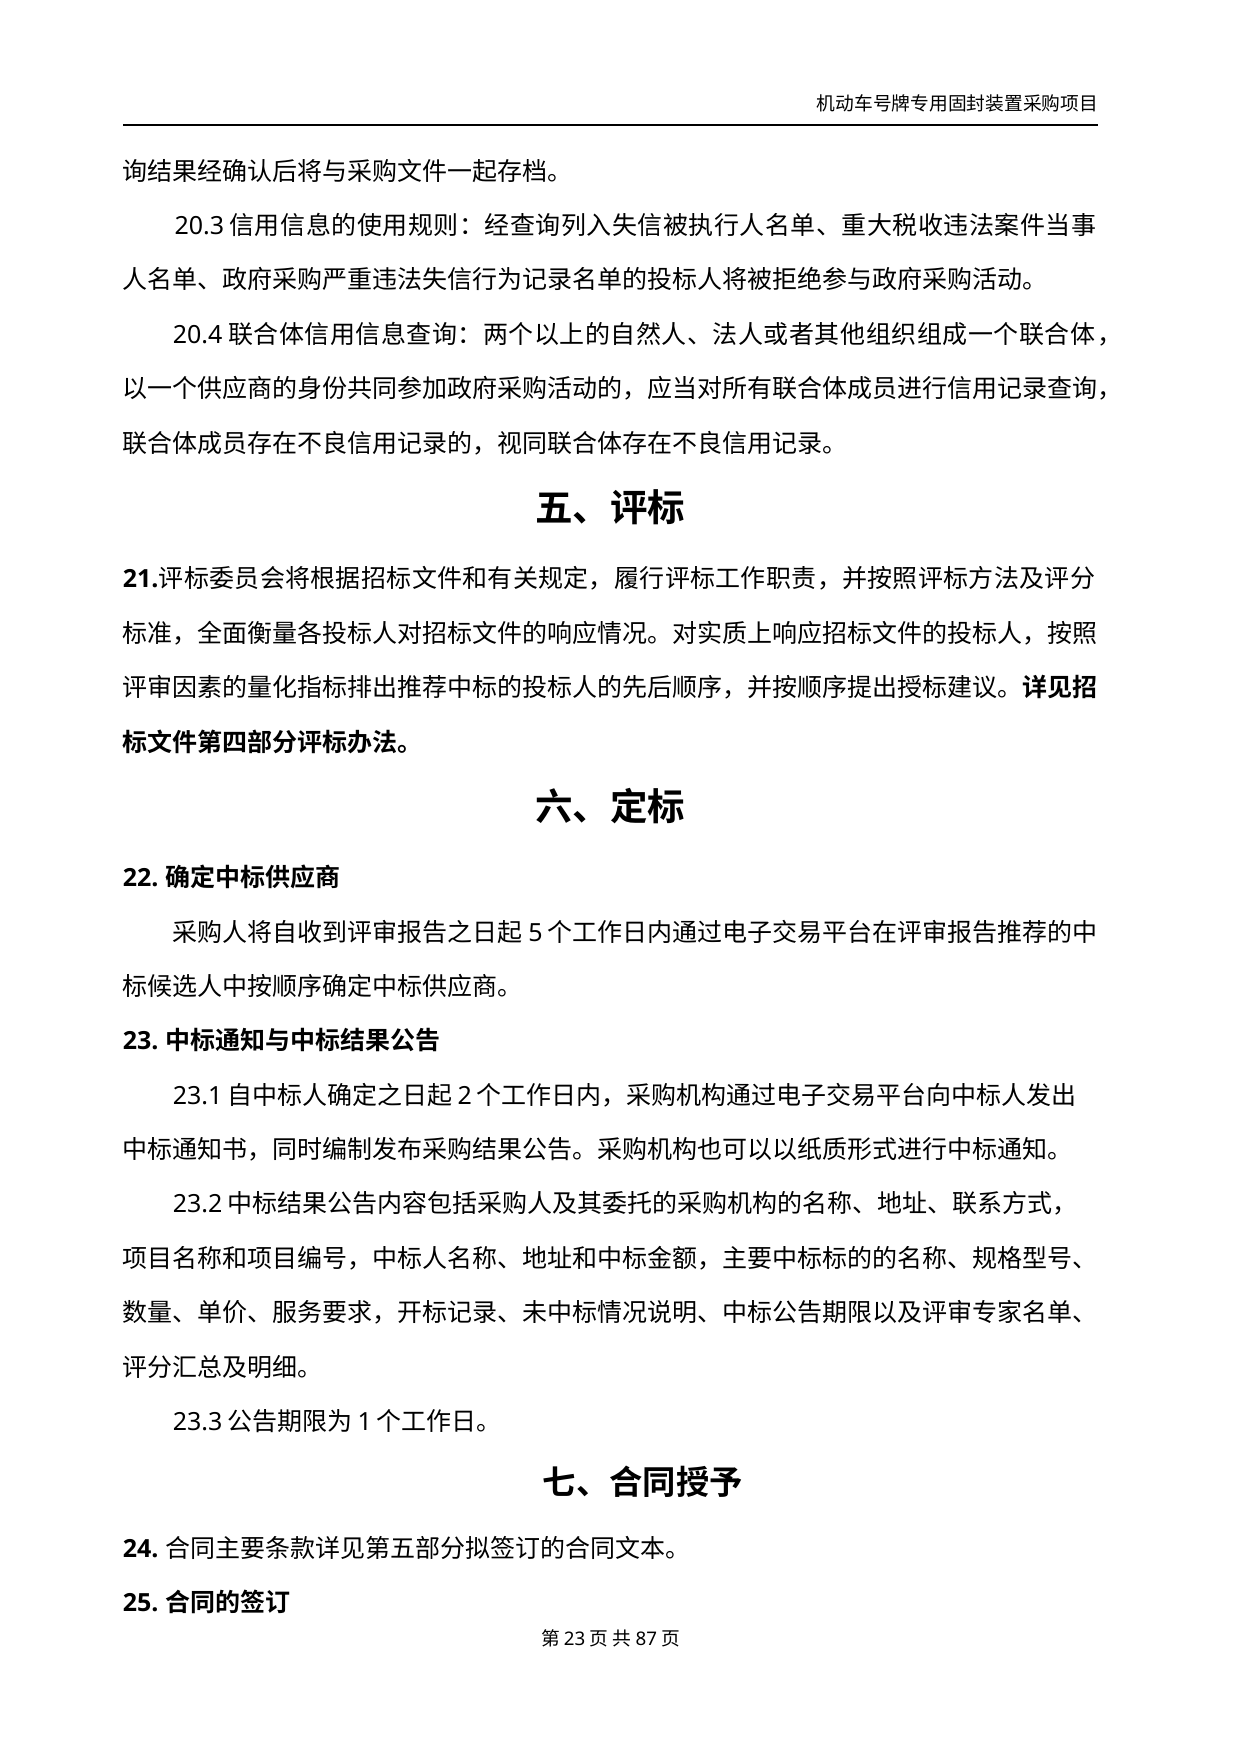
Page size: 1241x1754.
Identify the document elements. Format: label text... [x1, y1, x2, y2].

text 23.2中标结果公告内容包括采购人及其委托的采购机构的名称、地址、联系方式，项目名称和项目编号，中标人名称、地址和中标金额，主要中标标的的名称、规格型号、数量、单价、服务要求，开标记录、未中标情况说明、中标公告期限以及评审专家名单、评分汇总及明细。 [123, 1184, 1098, 1383]
text 23.1自中标人确定之日起2个工作日内，采购机构通过电子交易平台向中标人发出中标通知书，同时编制发布采购结果公告。采购机构也可以以纸质形式进行中标通知。 [123, 1075, 1098, 1166]
text 23.3公告期限为1个工作日。 [123, 1401, 1098, 1438]
text 采购人将自收到评审报告之日起5个工作日内通过电子交易平台在评审报告推荐的中标候选人中按顺序确定中标供应商。 [123, 912, 1098, 1003]
text 20.4联合体信用信息查询：两个以上的自然人、法人或者其他组织组成一个联合体，以一个供应商的身份共同参加政府采购活动的，应当对所有联合体成员进行信用记录查询，联合体成员存在不良信用记录的，视同联合体存在不良信用记录。 [123, 314, 1098, 459]
text 24. 合同主要条款详见第五部分拟签订的合同文本。 [123, 1528, 1098, 1564]
text 五、评标 [123, 477, 1098, 532]
text 六、定标 [123, 776, 1098, 831]
text 七、合同授予 [137, 1456, 1098, 1504]
text 23. 中标通知与中标结果公告 [123, 1021, 1098, 1057]
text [123, 151, 1098, 187]
text 20.3信用信息的使用规则：经查询列入失信被执行人名单、重大税收违法案件当事人名单、政府采购严重违法失信行为记录名单的投标人将被拒绝参与政府采购活动。 [123, 206, 1098, 296]
text 25. 合同的签订 [123, 1582, 1098, 1619]
text 21.评标委员会将根据招标文件和有关规定，履行评标工作职责，并按照评标方法及评分标准，全面衡量各投标人对招标文件的响应情况。对实质上响应招标文件的投标人，按照评审因素的量化指标排出推荐中标的投标人的先后顺序，并按顺序提出授标建议。详见招标文件第四部分评标办法。 [123, 559, 1098, 758]
text 22. 确定中标供应商 [123, 858, 1098, 894]
